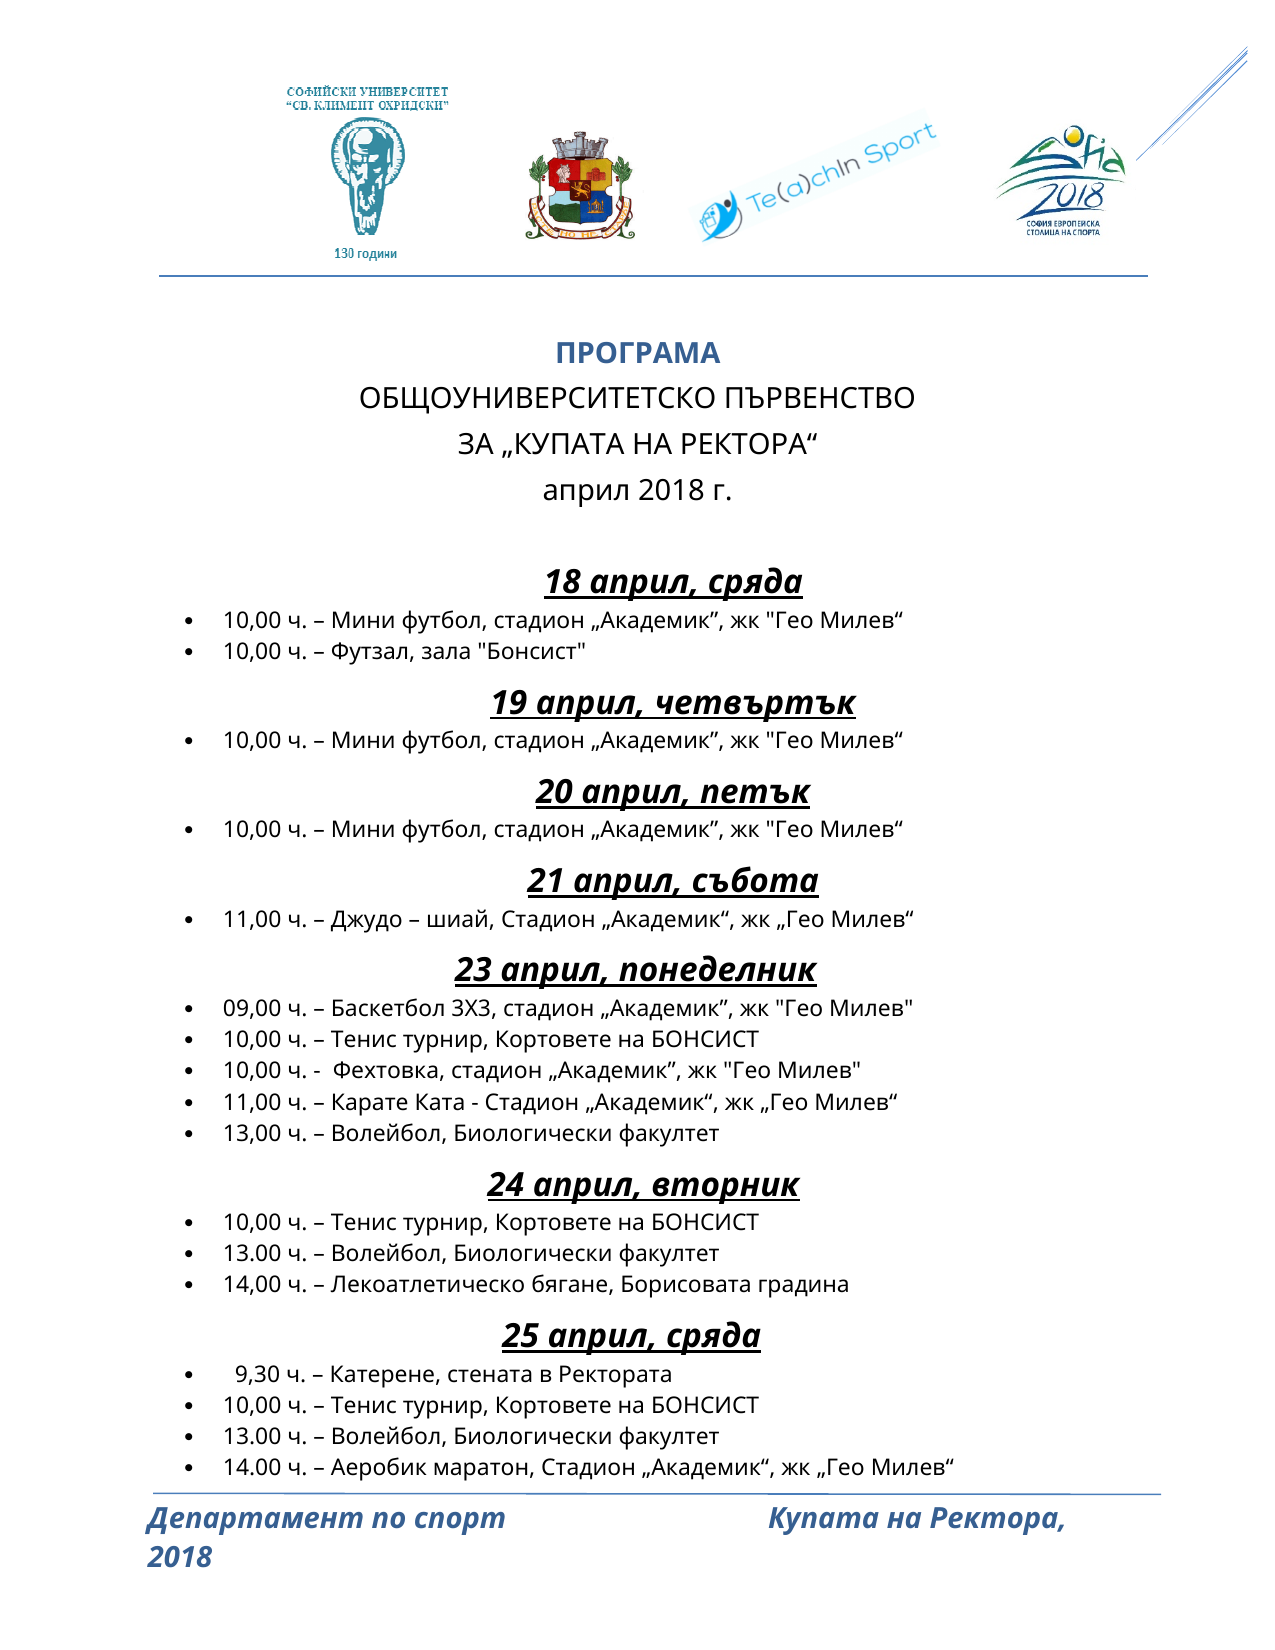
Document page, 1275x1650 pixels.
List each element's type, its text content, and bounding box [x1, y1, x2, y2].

list 10,00 ч. – Футзал, зала "Бонсист" [185, 635, 1127, 666]
picture [987, 112, 1136, 261]
list 11,00 ч. – Джудо – шиай, Стадион „Академик“, жк „Гео Милев“ [185, 902, 1127, 934]
list 10,00 ч. – Тенис турнир, Кортовете на БОНСИСТ [185, 1206, 1127, 1237]
text 25 април, сряда [192, 1312, 1127, 1357]
list 13,00 ч. – Волейбол, Биологически факултет [185, 1117, 1127, 1148]
subtitle ОБЩОУНИВЕРСИТЕТСКО ПЪРВЕНСТВО [148, 378, 1127, 417]
list 10,00 ч. - Фехтовка, стадион „Академик”, жк "Гео Милев" [185, 1054, 1127, 1085]
list 21 април, събота [223, 857, 1127, 902]
subtitle април 2018 г. [148, 469, 1127, 509]
list 10,00 ч. – Тенис турнир, Кортовете на БОНСИСТ [185, 1023, 1127, 1054]
list 14,00 ч. – Лекоатлетическо бягане, Борисовата градина [185, 1268, 1127, 1299]
list 9,30 ч. – Катерене, стената в Ректората [185, 1357, 1127, 1389]
list 09,00 ч. – Баскетбол 3Х3, стадион „Академик”, жк "Гео Милев" [185, 992, 1127, 1023]
subtitle ЗА „КУПАТА НА РЕКТОРА“ [148, 423, 1127, 463]
picture [688, 108, 940, 246]
subtitle ПРОГРАМА [148, 332, 1127, 372]
list 18 април, сряда [223, 558, 1127, 604]
list 14.00 ч. – Аеробик маратон, Стадион „Академик“, жк „Гео Милев“ [185, 1451, 1127, 1482]
list 11,00 ч. – Карате Ката - Стадион „Академик“, жк „Гео Милев“ [185, 1085, 1127, 1117]
picture [515, 120, 646, 249]
list 10,00 ч. – Мини футбол, стадион „Академик”, жк "Гео Милев“ [185, 724, 1127, 755]
list 13.00 ч. – Волейбол, Биологически факултет [185, 1420, 1127, 1451]
text 24 април, вторник [185, 1160, 1127, 1206]
list 10,00 ч. – Мини футбол, стадион „Академик”, жк "Гео Милев“ [185, 813, 1127, 844]
list 10,00 ч. – Мини футбол, стадион „Академик”, жк "Гео Милев“ [185, 604, 1127, 635]
list 10,00 ч. – Тенис турнир, Кортовете на БОНСИСТ [185, 1389, 1127, 1420]
text 23 април, понеделник [148, 946, 1127, 992]
list 19 април, четвъртък [223, 679, 1127, 724]
list 13.00 ч. – Волейбол, Биологически факултет [185, 1237, 1127, 1268]
list 20 април, петък [223, 768, 1127, 813]
